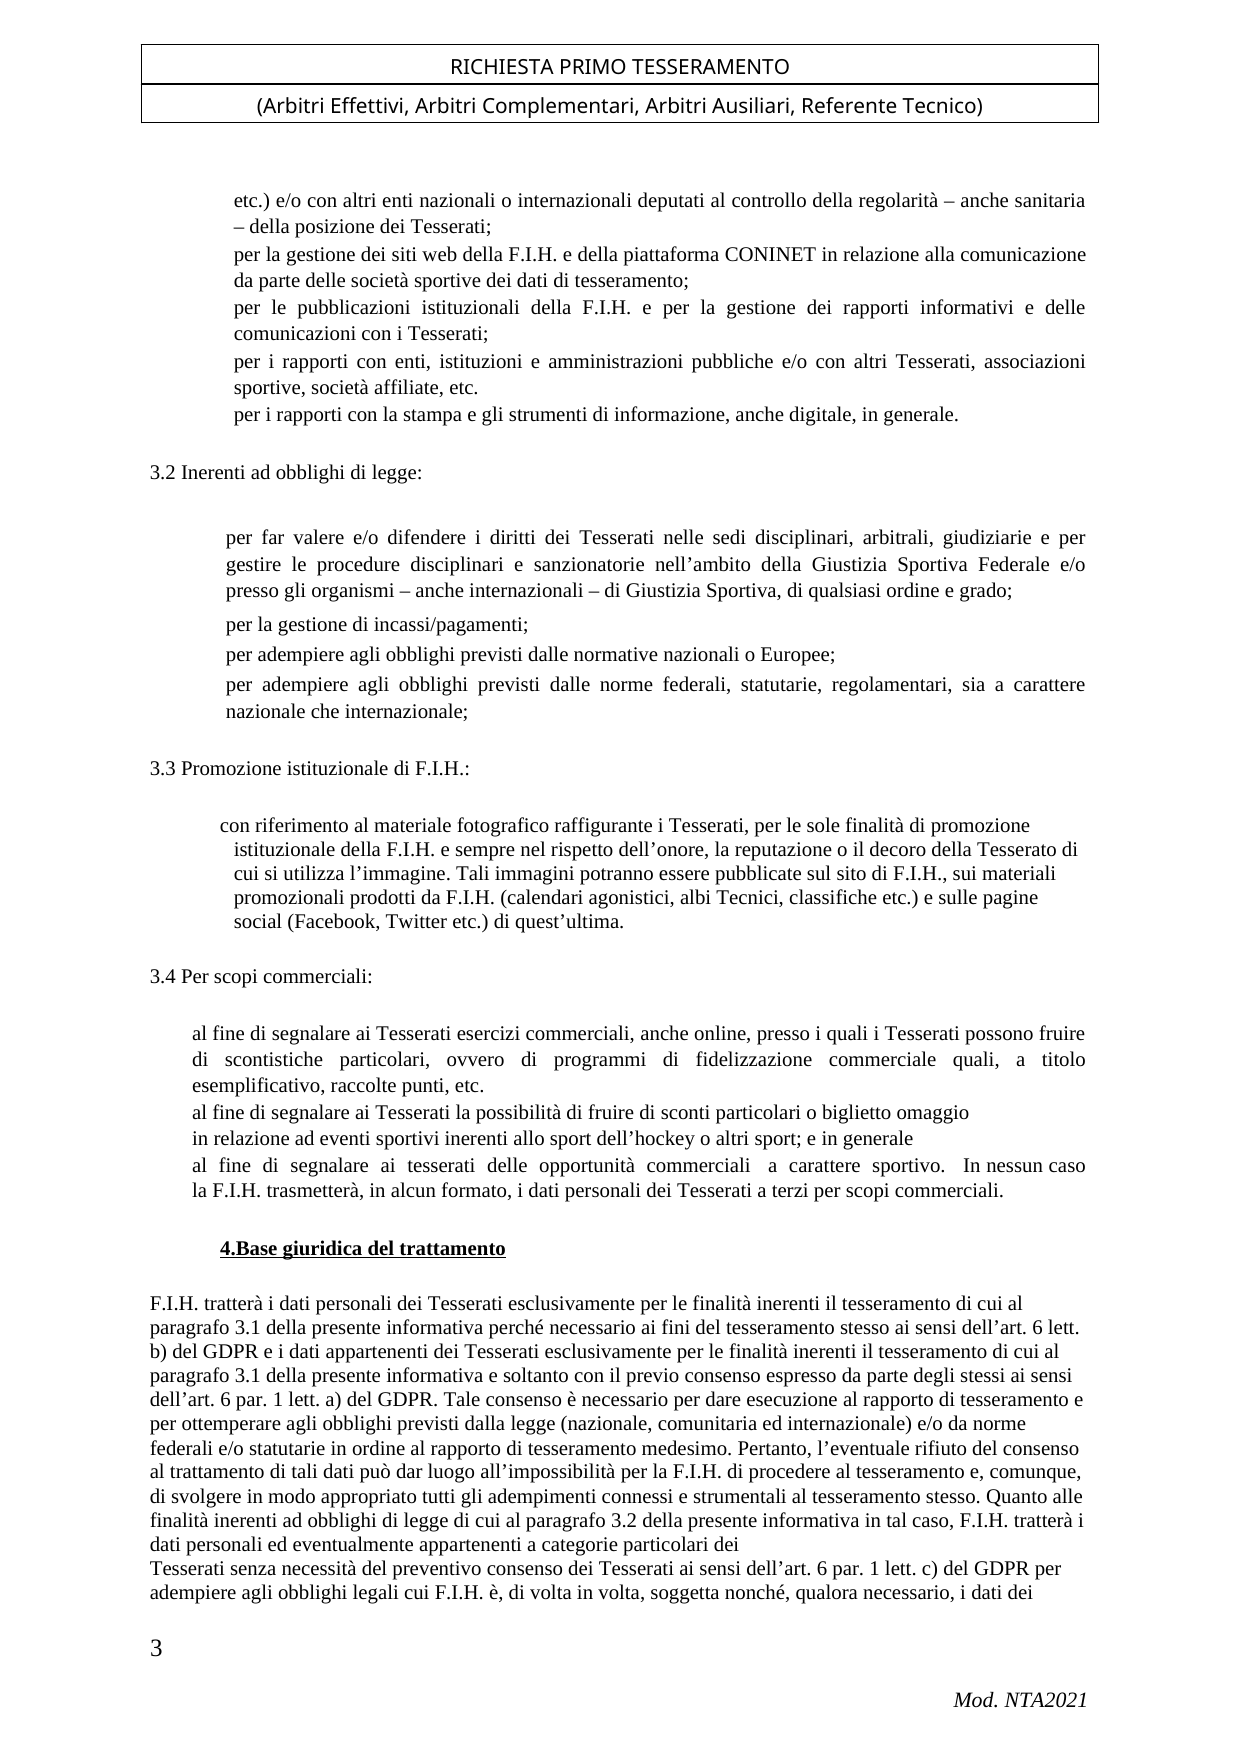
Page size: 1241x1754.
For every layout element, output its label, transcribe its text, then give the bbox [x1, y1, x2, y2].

list al fine di segnalare ai Tesserati la possibilità di fruire di sconti particolari o biglietto omaggio [150, 1099, 1087, 1124]
text F.I.H. tratterà i dati personali dei Tesserati esclusivamente per le finalità inerenti il tesseramento di cui al paragrafo 3.1 della presente informativa perché necessario ai fini del tesseramento stesso ai sensi dell’art. 6 lett. b) del GDPR e i dati appartenenti dei Tesserati esclusivamente per le finalità inerenti il tesseramento di cui al paragrafo 3.1 della presente informativa e soltanto con il previo consenso espresso da parte degli stessi ai sensi dell’art. 6 par. 1 lett. a) del GDPR. Tale consenso è necessario per dare esecuzione al rapporto di tesseramento e per ottemperare agli obblighi previsti dalla legge (nazionale, comunitaria ed internazionale) e/o da norme federali e/o statutarie in ordine al rapporto di tesseramento medesimo. Pertanto, l’eventuale rifiuto del consenso al trattamento di tali dati può dar luogo all’impossibilità per la F.I.H. di procedere al tesseramento e, comunque, di svolgere in modo appropriato tutti gli adempimenti connessi e strumentali al tesseramento stesso. Quanto alle finalità inerenti ad obblighi di legge di cui al paragrafo 3.2 della presente informativa in tal caso, F.I.H. tratterà i dati personali ed eventualmente appartenenti a categorie particolari dei [149, 1291, 1087, 1556]
list in relazione ad eventi sportivi inerenti allo sport dell’hockey o altri sport; e in generale [150, 1126, 1087, 1150]
list per far valere e/o difendere i diritti dei Tesserati nelle sedi disciplinari, arbitrali, giudiziarie e per gestire le procedure disciplinari e sanzionatorie nell’ambito della Giustizia Sportiva Federale e/o presso gli organismi – anche internazionali – di Giustizia Sportiva, di qualsiasi ordine e grado; [192, 522, 1087, 602]
list per la gestione dei siti web della F.I.H. e della piattaforma CONINET in relazione alla comunicazione da parte delle società sportive dei dati di tesseramento; [199, 241, 1087, 292]
text  con riferimento al materiale fotografico raffigurante i Tesserati, per le sole finalità di promozione istituzionale della F.I.H. e sempre nel rispetto dell’onore, la reputazione o il decoro della Tesserato di cui si utilizza l’immagine. Tali immagini potranno essere pubblicate sul sito di F.I.H., sui materiali promozionali prodotti da F.I.H. (calendari agonistici, albi Tecnici, classifiche etc.) e sulle pagine social (Facebook, Twitter etc.) di quest’ultima. [198, 813, 1087, 933]
list al fine di segnalare ai Tesserati esercizi commerciali, anche online, presso i quali i Tesserati possono fruire di scontistiche particolari, ovvero di programmi di fidelizzazione commerciale quali, a titolo esemplificativo, raccolte punti, etc. [150, 1021, 1087, 1097]
subtitle 4.Base giuridica del trattamento [220, 1236, 1090, 1260]
list per i rapporti con la stampa e gli strumenti di informazione, anche digitale, in generale. [199, 401, 1087, 426]
text 3.3 Promozione istituzionale di F.I.H.: [149, 756, 1087, 780]
list per la gestione di incassi/pagamenti; [192, 609, 1087, 636]
list per le pubblicazioni istituzionali della F.I.H. e per la gestione dei rapporti informativi e delle comunicazioni con i Tesserati; [199, 294, 1087, 345]
text 3.4 Per scopi commerciali: [149, 964, 1087, 988]
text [149, 1556, 1087, 1604]
list per i rapporti con enti, istituzioni e amministrazioni pubbliche e/o con altri Tesserati, associazioni sportive, società affiliate, etc. [199, 348, 1087, 399]
text 3.2 Inerenti ad obblighi di legge: [149, 460, 1087, 484]
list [199, 188, 1087, 238]
list per adempiere agli obblighi previsti dalle normative nazionali o Europee; [192, 639, 1087, 667]
list al fine di segnalare ai tesserati delle opportunità commerciali a carattere sportivo. In nessun caso la F.I.H. trasmetterà, in alcun formato, i dati personali dei Tesserati a terzi per scopi commerciali. [150, 1152, 1087, 1202]
list per adempiere agli obblighi previsti dalle norme federali, statutarie, regolamentari, sia a carattere nazionale che internazionale; [192, 669, 1087, 723]
